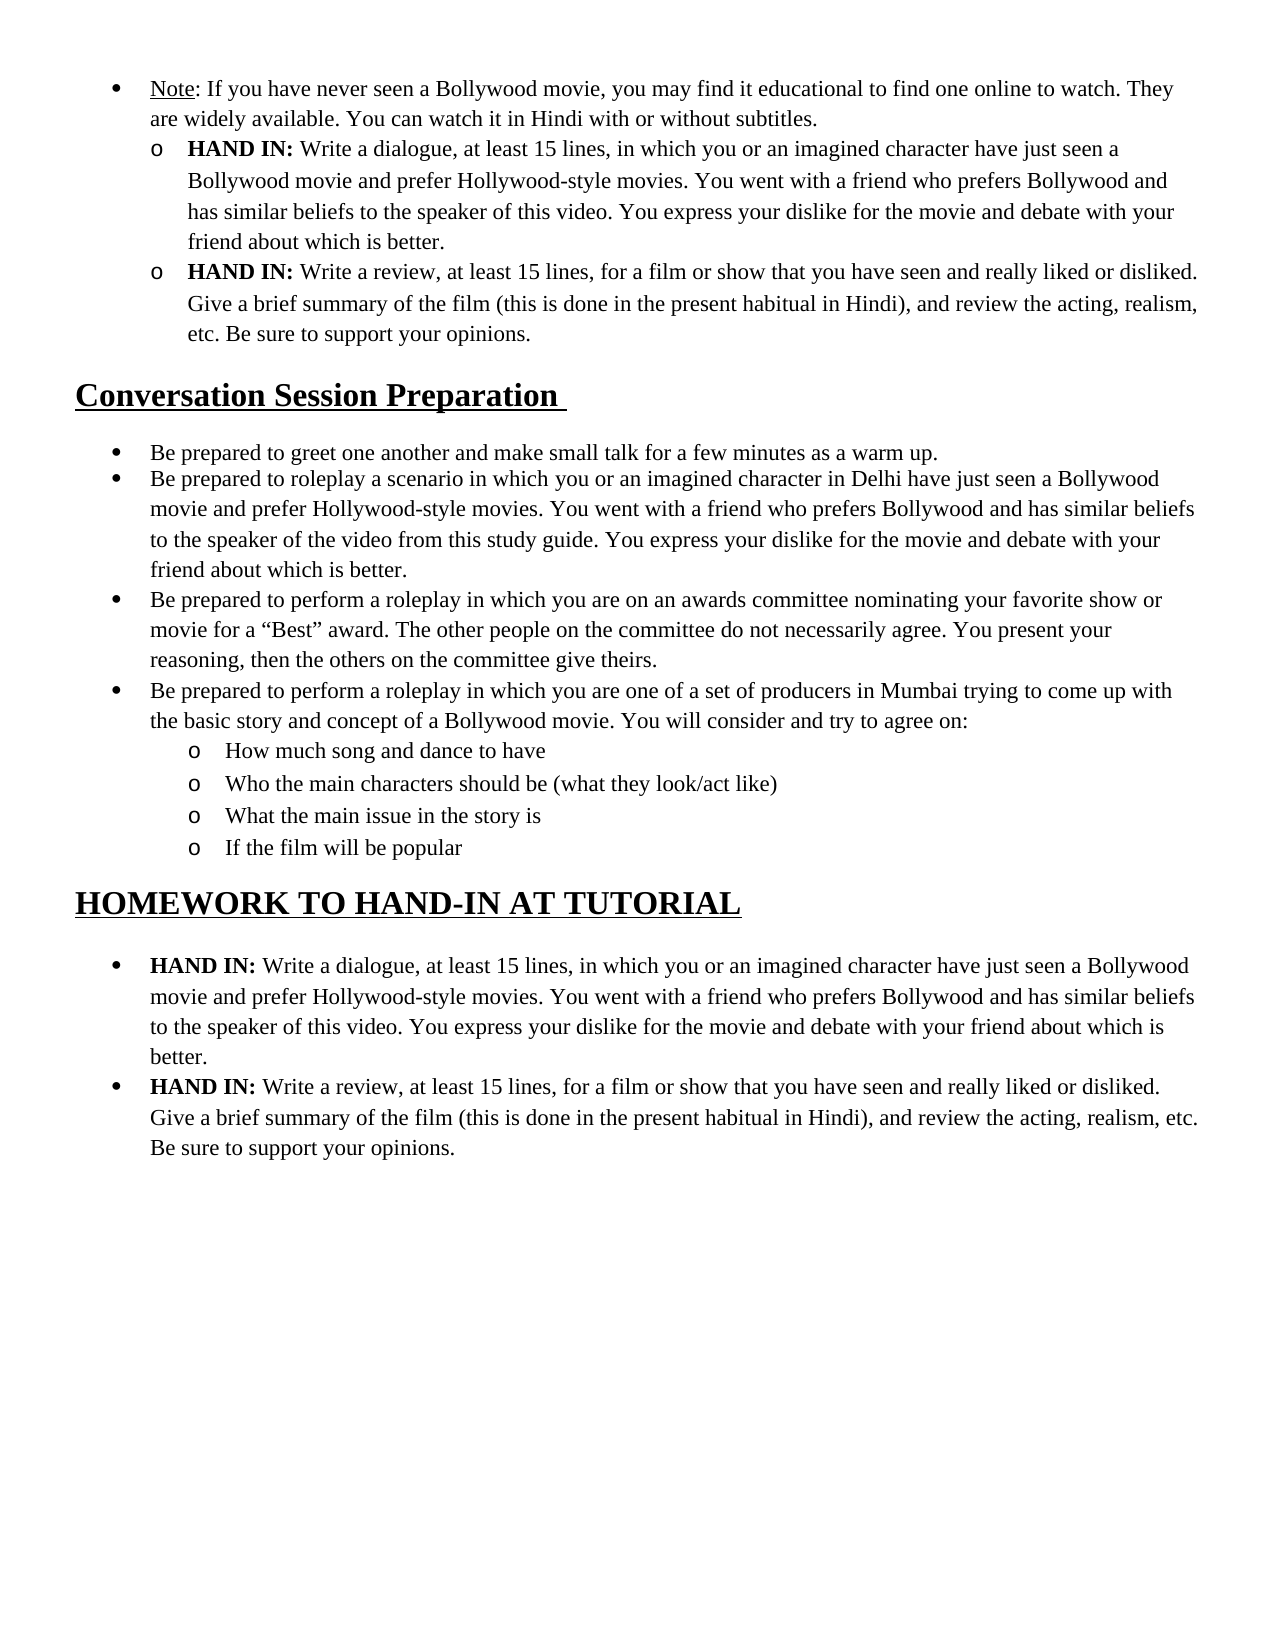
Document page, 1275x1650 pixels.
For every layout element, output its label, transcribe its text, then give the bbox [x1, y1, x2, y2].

list If the film will be popular [187, 834, 1200, 863]
list HAND IN: Write a dialogue, at least 15 lines, in which you or an imagined character have just seen a Bollywood movie and prefer Hollywood-style movies. You went with a friend who prefers Bollywood and has similar beliefs to the speaker of this video. You express your dislike for the movie and debate with your friend about which is better. [150, 135, 1200, 254]
list Be prepared to perform a roleplay in which you are on an awards committee nominating your favorite show or movie for a “Best” award. The other people on the committee do not necessarily agree. You present your reasoning, then the others on the committee give theirs. [112, 586, 1200, 673]
subtitle HOMEWORK TO HAND-IN AT TUTORIAL [75, 883, 1200, 922]
list HAND IN: Write a review, at least 15 lines, for a film or show that you have seen and really liked or disliked. Give a brief summary of the film (this is done in the present habitual in Hindi), and review the acting, realism, etc. Be sure to support your opinions. [150, 258, 1200, 347]
list Who the main characters should be (what they look/act like) [187, 769, 1200, 798]
list Be prepared to greet one another and make small talk for a few minutes as a warm up. [112, 439, 1200, 465]
list Be prepared to roleplay a scenario in which you or an imagined character in Delhi have just seen a Bollywood movie and prefer Hollywood-style movies. You went with a friend who prefers Bollywood and has similar beliefs to the speaker of the video from this study guide. You express your dislike for the movie and debate with your friend about which is better. [112, 465, 1200, 582]
list HAND IN: Write a dialogue, at least 15 lines, in which you or an imagined character have just seen a Bollywood movie and prefer Hollywood-style movies. You went with a friend who prefers Bollywood and has similar beliefs to the speaker of this video. You express your dislike for the movie and debate with your friend about which is better. [112, 952, 1200, 1069]
list What the main issue in the story is [187, 802, 1200, 830]
list Note: If you have never seen a Bollywood movie, you may find it educational to find one online to watch. They are widely available. You can watch it in Hindi with or without subtitles. [112, 75, 1200, 132]
subtitle Conversation Session Preparation [75, 376, 1200, 414]
list Be prepared to perform a roleplay in which you are one of a set of producers in Mumbai trying to come up with the basic story and concept of a Bollywood movie. You will consider and try to agree on: [112, 677, 1200, 733]
list HAND IN: Write a review, at least 15 lines, for a film or show that you have seen and really liked or disliked. Give a brief summary of the film (this is done in the present habitual in Hindi), and review the acting, realism, etc. Be sure to support your opinions. [112, 1073, 1200, 1160]
list How much song and dance to have [187, 737, 1200, 765]
